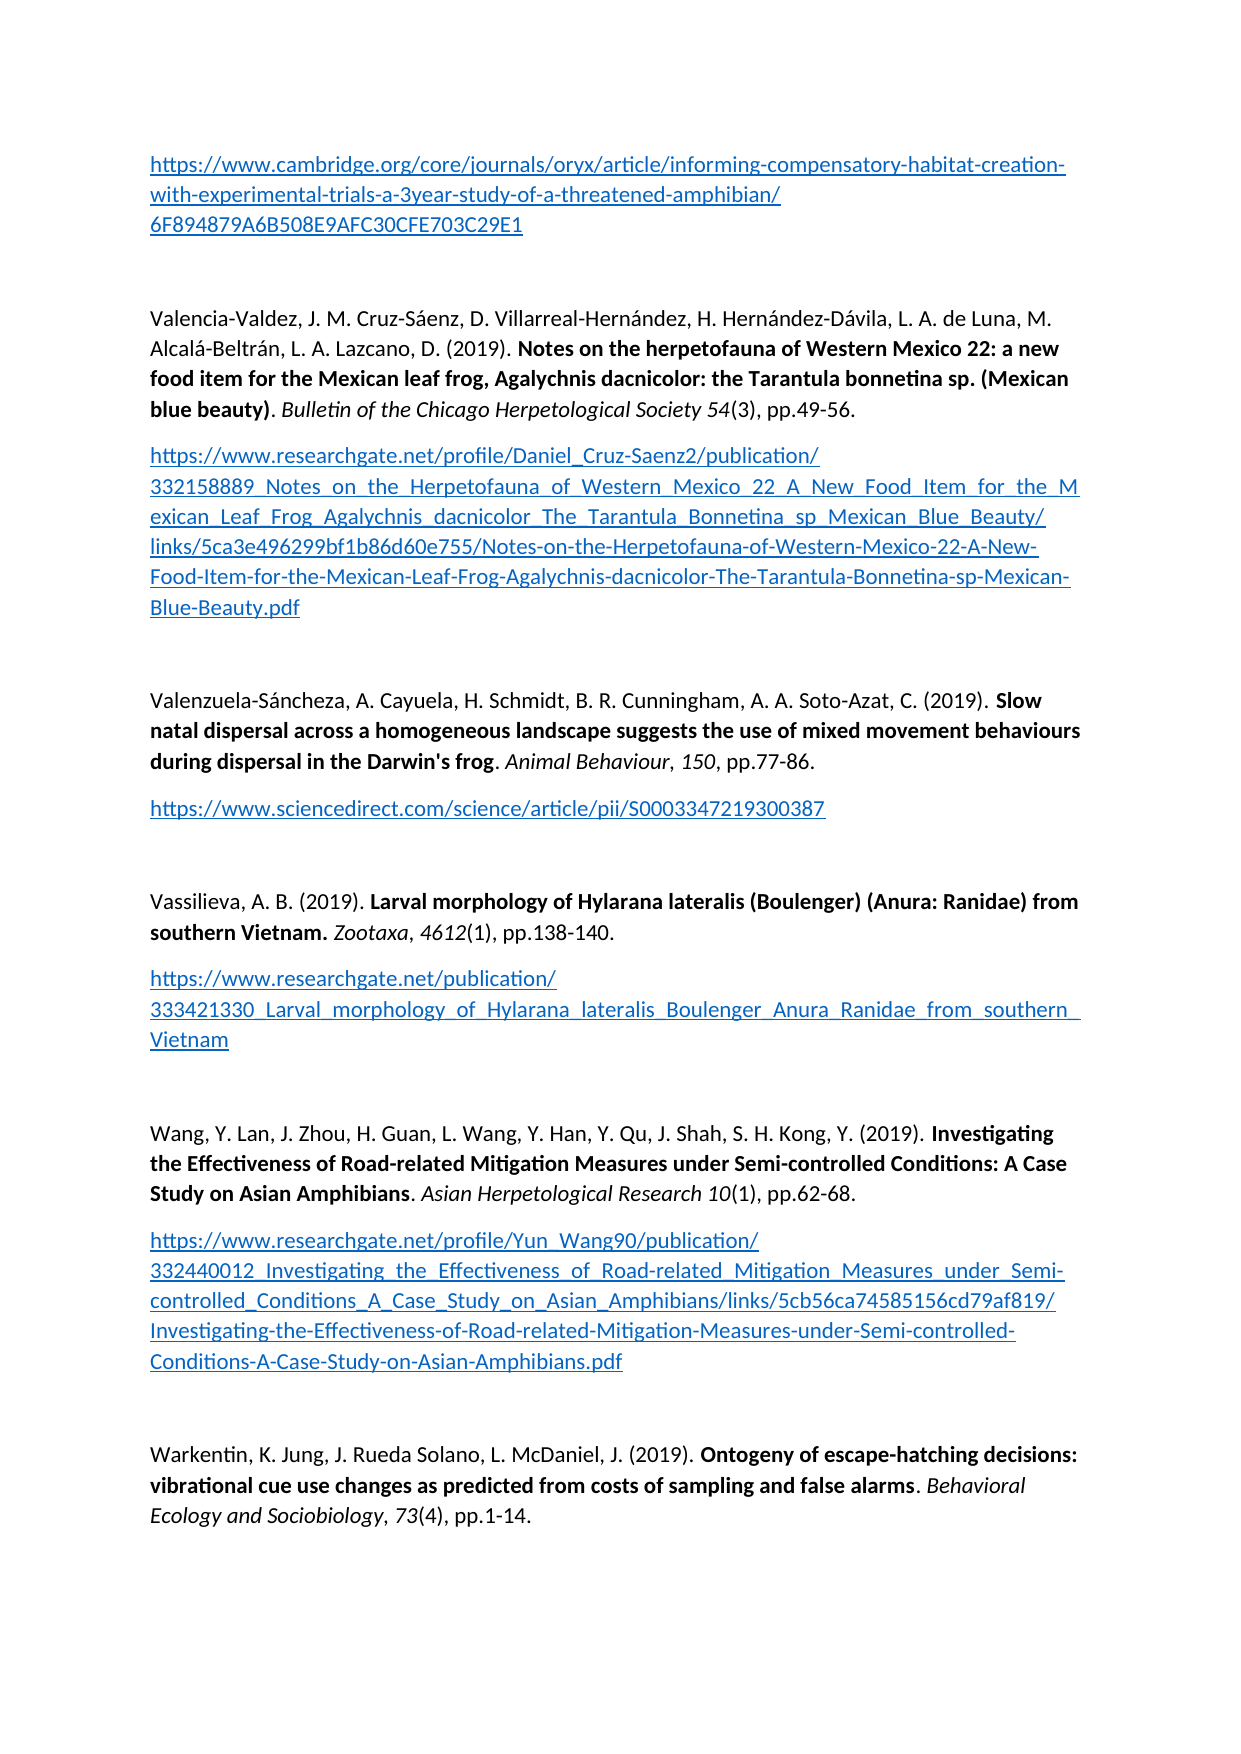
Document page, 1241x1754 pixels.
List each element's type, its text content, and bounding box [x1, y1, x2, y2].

text https://www.cambridge.org/core/journals/oryx/article/informing-compensatory-habitat-creation-with-experimental-trials-a-3year-study-of-a-threatened-amphibian/6F894879A6B508E9AFC30CFE703C29E1 [150, 150, 1090, 238]
text https://www.sciencedirect.com/science/article/pii/S0003347219300387 [150, 794, 1090, 822]
text https://www.researchgate.net/profile/Daniel_Cruz-Saenz2/publication/332158889_Notes_on_the_Herpetofauna_of_Western_Mexico_22_A_New_Food_Item_for_the_Mexican_Leaf_Frog_Agalychnis_dacnicolor_The_Tarantula_Bonnetina_sp_Mexican_Blue_Beauty/links/5ca3e496299bf1b86d60e755/Notes-on-the-Herpetofauna-of-Western-Mexico-22-A-New-Food-Item-for-the-Mexican-Leaf-Frog-Agalychnis-dacnicolor-The-Tarantula-Bonnetina-sp-Mexican-Blue-Beauty.pdf [150, 442, 1090, 621]
text Warkentin, K. Jung, J. Rueda Solano, L. McDaniel, J. (2019). Ontogeny of escape-hatching decisions: vibrational cue use changes as predicted from costs of sampling and false alarms. Behavioral Ecology and Sociobiology, 73(4), pp.1-14. [150, 1441, 1090, 1529]
text Vassilieva, A. B. (2019). Larval morphology of Hylarana lateralis (Boulenger) (Anura: Ranidae) from southern Vietnam. Zootaxa, 4612(1), pp.138-140. [150, 887, 1090, 946]
text https://www.researchgate.net/publication/333421330_Larval_morphology_of_Hylarana_lateralis_Boulenger_Anura_Ranidae_from_southern_Vietnam [150, 964, 1090, 1053]
text https://www.researchgate.net/profile/Yun_Wang90/publication/332440012_Investigating_the_Effectiveness_of_Road-related_Mitigation_Measures_under_Semi-controlled_Conditions_A_Case_Study_on_Asian_Amphibians/links/5cb56ca74585156cd79af819/Investigating-the-Effectiveness-of-Road-related-Mitigation-Measures-under-Semi-controlled-Conditions-A-Case-Study-on-Asian-Amphibians.pdf [150, 1226, 1090, 1375]
text Valencia-Valdez, J. M. Cruz-Sáenz, D. Villarreal-Hernández, H. Hernández-Dávila, L. A. de Luna, M. Alcalá-Beltrán, L. A. Lazcano, D. (2019). Notes on the herpetofauna of Western Mexico 22: a new food item for the Mexican leaf frog, Agalychnis dacnicolor: the Tarantula bonnetina sp. (Mexican blue beauty). Bulletin of the Chicago Herpetological Society 54(3), pp.49-56. [150, 304, 1090, 423]
text Valenzuela-Sáncheza, A. Cayuela, H. Schmidt, B. R. Cunningham, A. A. Soto-Azat, C. (2019). Slow natal dispersal across a homogeneous landscape suggests the use of mixed movement behaviours during dispersal in the Darwin's frog. Animal Behaviour, 150, pp.77-86. [150, 686, 1090, 775]
text Wang, Y. Lan, J. Zhou, H. Guan, L. Wang, Y. Han, Y. Qu, J. Shah, S. H. Kong, Y. (2019). Investigating the Effectiveness of Road-related Mitigation Measures under Semi-controlled Conditions: A Case Study on Asian Amphibians. Asian Herpetological Research 10(1), pp.62-68. [150, 1119, 1090, 1207]
